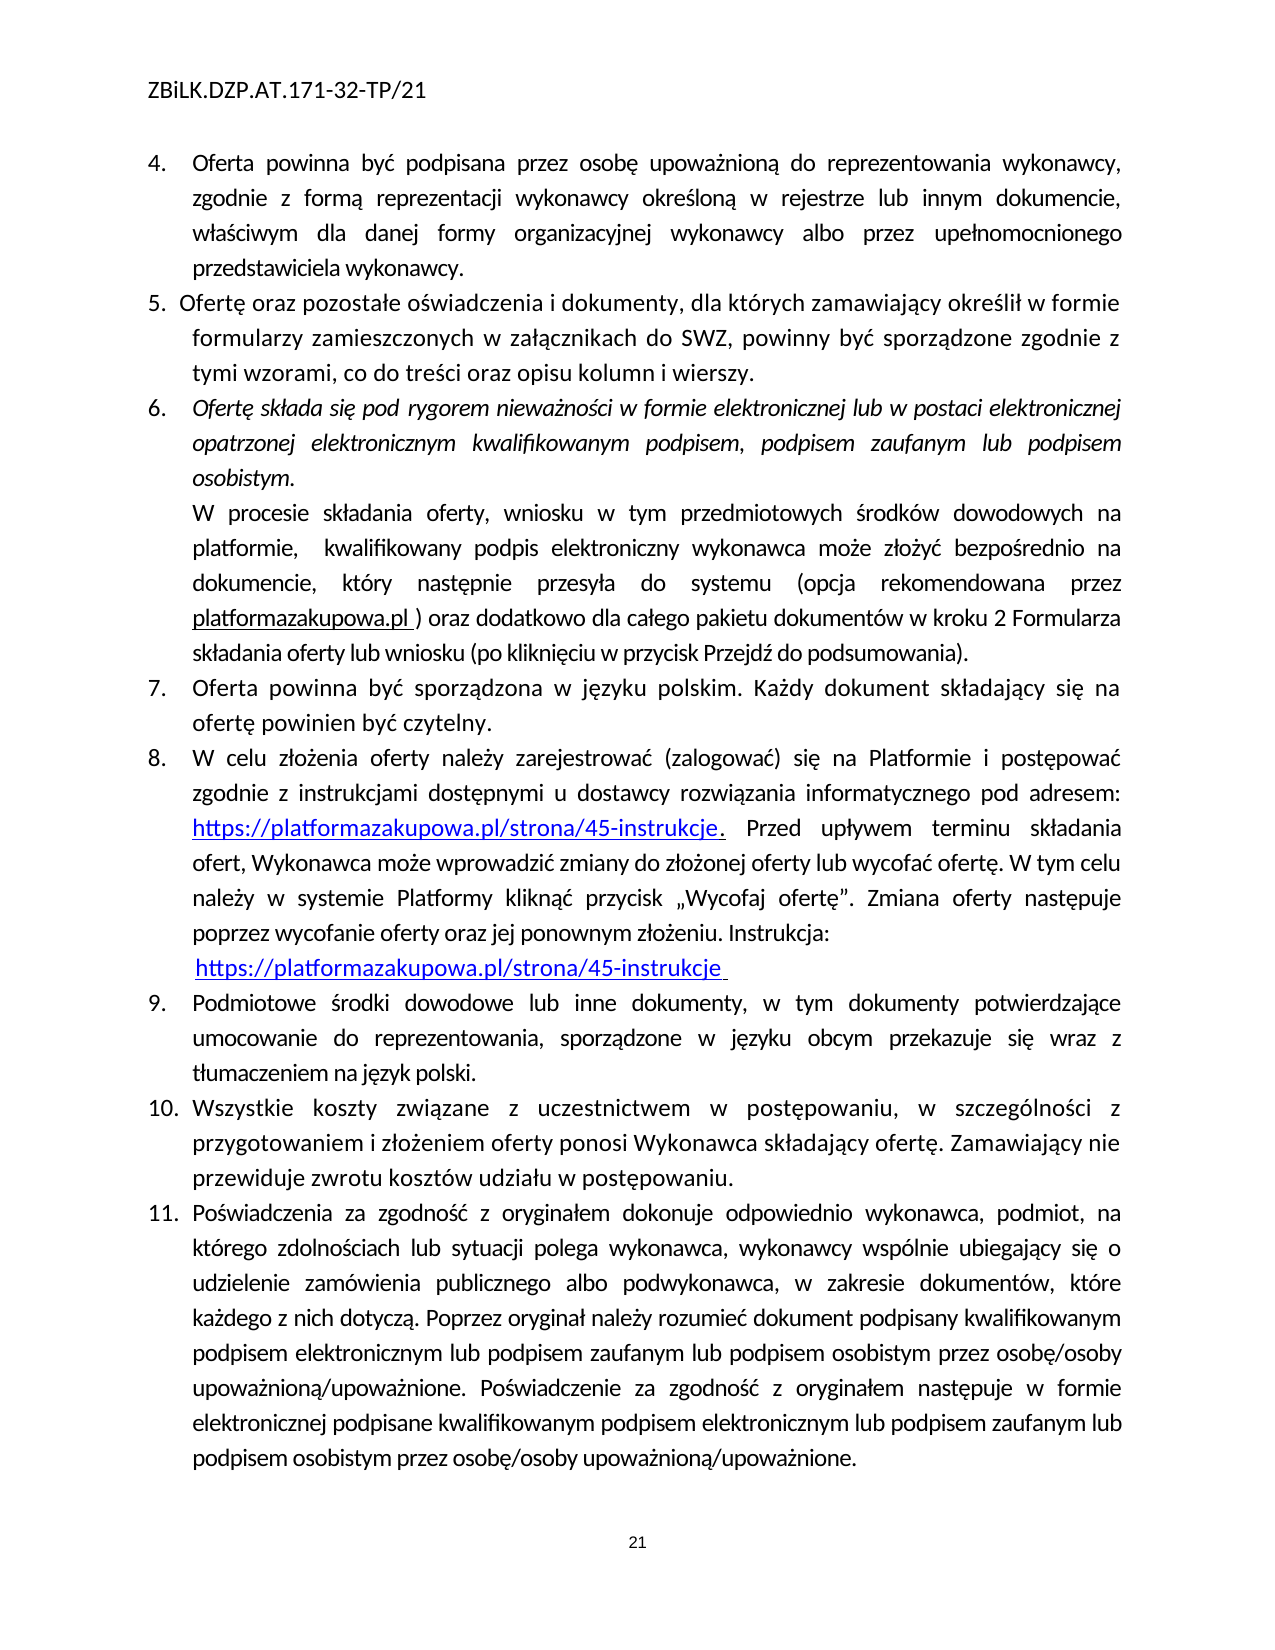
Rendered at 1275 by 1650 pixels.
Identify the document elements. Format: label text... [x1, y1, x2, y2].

text 7. Oferta powinna być sporządzona w języku polskim. Każdy dokument składający się na ofertę powinien być czytelny. [148, 673, 1122, 738]
text 9. Podmiotowe środki dowodowe lub inne dokumenty, w tym dokumenty potwierdzające umocowanie do reprezentowania, sporządzone w języku obcym przekazuje się wraz z tłumaczeniem na język polski. [148, 988, 1122, 1088]
text 5. Ofertę oraz pozostałe oświadczenia i dokumenty, dla których zamawiający określił w formie formularzy zamieszczonych w załącznikach do SWZ, powinny być sporządzone zgodnie z tymi wzorami, co do treści oraz opisu kolumn i wierszy. [148, 288, 1122, 388]
text 4. Oferta powinna być podpisana przez osobę upoważnioną do reprezentowania wykonawcy, zgodnie z formą reprezentacji wykonawcy określoną w rejestrze lub innym dokumencie, właściwym dla danej formy organizacyjnej wykonawcy albo przez upełnomocnionego przedstawiciela wykonawcy. [148, 148, 1122, 283]
text 6. Ofertę składa się pod rygorem nieważności w formie elektronicznej lub w postaci elektronicznej opatrzonej elektronicznym kwalifikowanym podpisem, podpisem zaufanym lub podpisem osobistym. [148, 393, 1122, 493]
text 10. Wszystkie koszty związane z uczestnictwem w postępowaniu, w szczególności z przygotowaniem i złożeniem oferty ponosi Wykonawca składający ofertę. Zamawiający nie przewiduje zwrotu kosztów udziału w postępowaniu. [148, 1093, 1122, 1193]
text https://platformazakupowa.pl/strona/45-instrukcje [148, 953, 1122, 983]
text W procesie składania oferty, wniosku w tym przedmiotowych środków dowodowych na platformie, kwalifikowany podpis elektroniczny wykonawca może złożyć bezpośrednio na dokumencie, który następnie przesyła do systemu (opcja rekomendowana przez platformazakupowa.pl ) oraz dodatkowo dla całego pakietu dokumentów w kroku 2 Formularza składania oferty lub wniosku (po kliknięciu w przycisk Przejdź do podsumowania). [148, 498, 1122, 668]
text 11. Poświadczenia za zgodność z oryginałem dokonuje odpowiednio wykonawca, podmiot, na którego zdolnościach lub sytuacji polega wykonawca, wykonawcy wspólnie ubiegający się o udzielenie zamówienia publicznego albo podwykonawca, w zakresie dokumentów, które każdego z nich dotyczą. Poprzez oryginał należy rozumieć dokument podpisany kwalifikowanym podpisem elektronicznym lub podpisem zaufanym lub podpisem osobistym przez osobę/osoby upoważnioną/upoważnione. Poświadczenie za zgodność z oryginałem następuje w formie elektronicznej podpisane kwalifikowanym podpisem elektronicznym lub podpisem zaufanym lub podpisem osobistym przez osobę/osoby upoważnioną/upoważnione. [148, 1198, 1122, 1473]
text 8. W celu złożenia oferty należy zarejestrować (zalogować) się na Platformie i postępować zgodnie z instrukcjami dostępnymi u dostawcy rozwiązania informatycznego pod adresem: https://platformazakupowa.pl/strona/45-instrukcje. Przed upływem terminu składania ofert, Wykonawca może wprowadzić zmiany do złożonej oferty lub wycofać ofertę. W tym celu należy w systemie Platformy kliknąć przycisk „Wycofaj ofertę”. Zmiana oferty następuje poprzez wycofanie oferty oraz jej ponownym złożeniu. Instrukcja: [148, 743, 1122, 948]
